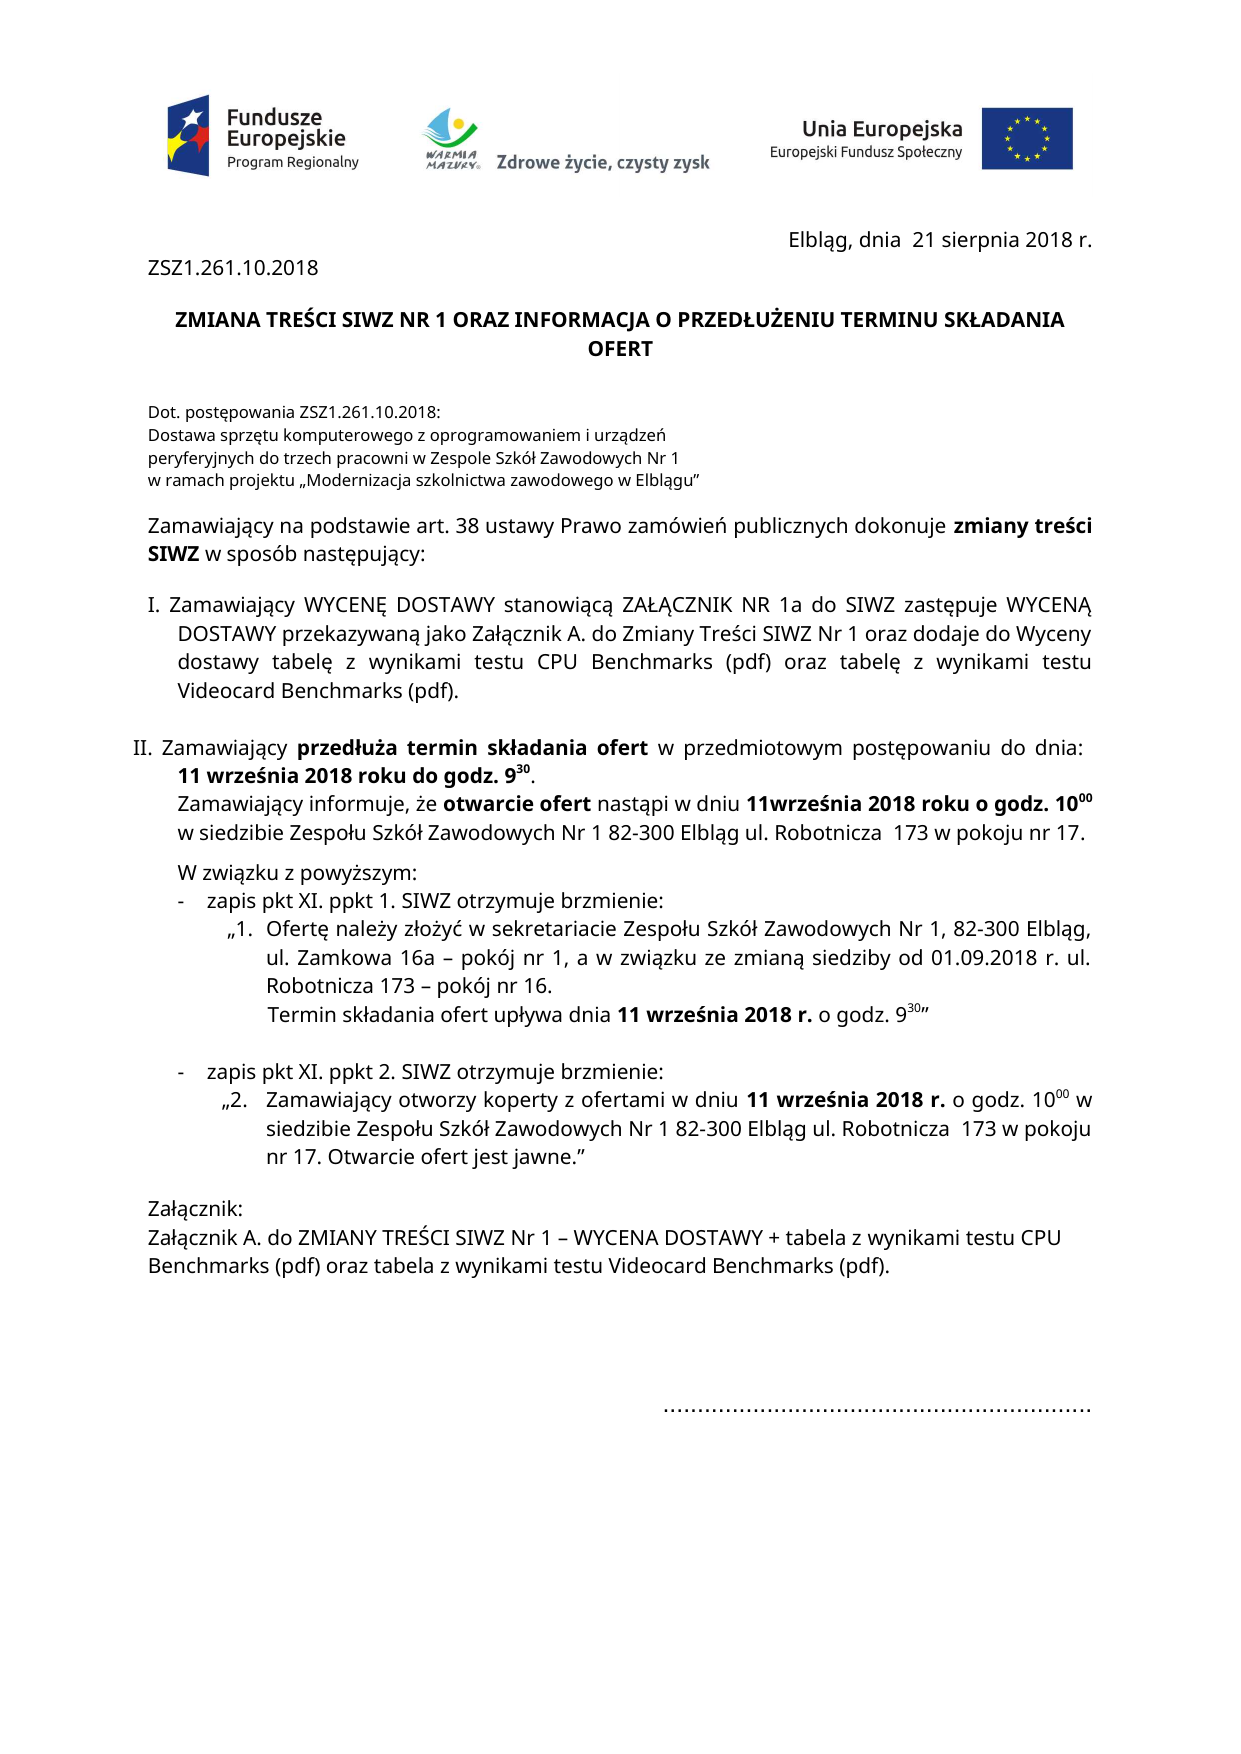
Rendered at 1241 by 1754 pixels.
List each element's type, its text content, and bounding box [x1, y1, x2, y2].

text Dostawa sprzętu komputerowego z oprogramowaniem i urządzeń [148, 423, 1093, 446]
picture [147, 73, 1093, 197]
text Załącznik: [148, 1194, 1093, 1223]
text - zapis pkt XI. ppkt 2. SIWZ otrzymuje brzmienie: [177, 1057, 1093, 1085]
text W związku z powyższym: [177, 858, 1093, 886]
text Termin składania ofert upływa dnia 11 września 2018 r. o godz. 930” [251, 1000, 1093, 1028]
text .............................................................. [148, 1389, 1093, 1418]
text Załącznik A. do ZMIANY TREŚCI SIWZ Nr 1 – WYCENA DOSTAWY + tabela z wynikami testu CPU Benchmarks (pdf) oraz tabela z wynikami testu Videocard Benchmarks (pdf). [148, 1223, 1093, 1280]
text Elbląg, dnia 21 sierpnia 2018 r. [148, 225, 1093, 253]
text Dot. postępowania ZSZ1.261.10.2018: [148, 401, 1093, 423]
text ZMIANA TREŚCI SIWZ NR 1 ORAZ INFORMACJA O PRZEDŁUŻENIU TERMINU SKŁADANIA OFERT [148, 306, 1093, 362]
text ZSZ1.261.10.2018 [148, 253, 1093, 282]
text „1. Ofertę należy złożyć w sekretariacie Zespołu Szkół Zawodowych Nr 1, 82-300 Elbląg, ul. Zamkowa 16a – pokój nr 1, a w związku ze zmianą siedziby od 01.09.2018 r. ul. Robotnicza 173 – pokój nr 16. [221, 914, 1093, 1000]
text „2. Zamawiający otworzy koperty z ofertami w dniu 11 września 2018 r. o godz. 1000 w siedzibie Zespołu Szkół Zawodowych Nr 1 82-300 Elbląg ul. Robotnicza 173 w pokoju nr 17. Otwarcie ofert jest jawne.” [221, 1085, 1093, 1171]
text II. Zamawiający przedłuża termin składania ofert w przedmiotowym postępowaniu do dnia: 11 września 2018 roku do godz. 930. [133, 733, 1093, 789]
text peryferyjnych do trzech pracowni w Zespole Szkół Zawodowych Nr 1 [148, 446, 1093, 469]
text w ramach projektu „Modernizacja szkolnictwa zawodowego w Elblągu” [148, 469, 1093, 492]
text Zamawiający na podstawie art. 38 ustawy Prawo zamówień publicznych dokonuje zmiany treści SIWZ w sposób następujący: [148, 511, 1093, 568]
text - zapis pkt XI. ppkt 1. SIWZ otrzymuje brzmienie: [177, 886, 1093, 914]
text Zamawiający informuje, że otwarcie ofert nastąpi w dniu 11września 2018 roku o godz. 1000 w siedzibie Zespołu Szkół Zawodowych Nr 1 82-300 Elbląg ul. Robotnicza 173 w pokoju nr 17. [177, 789, 1093, 846]
text I. Zamawiający WYCENĘ DOSTAWY stanowiącą ZAŁĄCZNIK NR 1a do SIWZ zastępuje WYCENĄ DOSTAWY przekazywaną jako Załącznik A. do Zmiany Treści SIWZ Nr 1 oraz dodaje do Wyceny dostawy tabelę z wynikami testu CPU Benchmarks (pdf) oraz tabelę z wynikami testu Videocard Benchmarks (pdf). [148, 590, 1093, 704]
